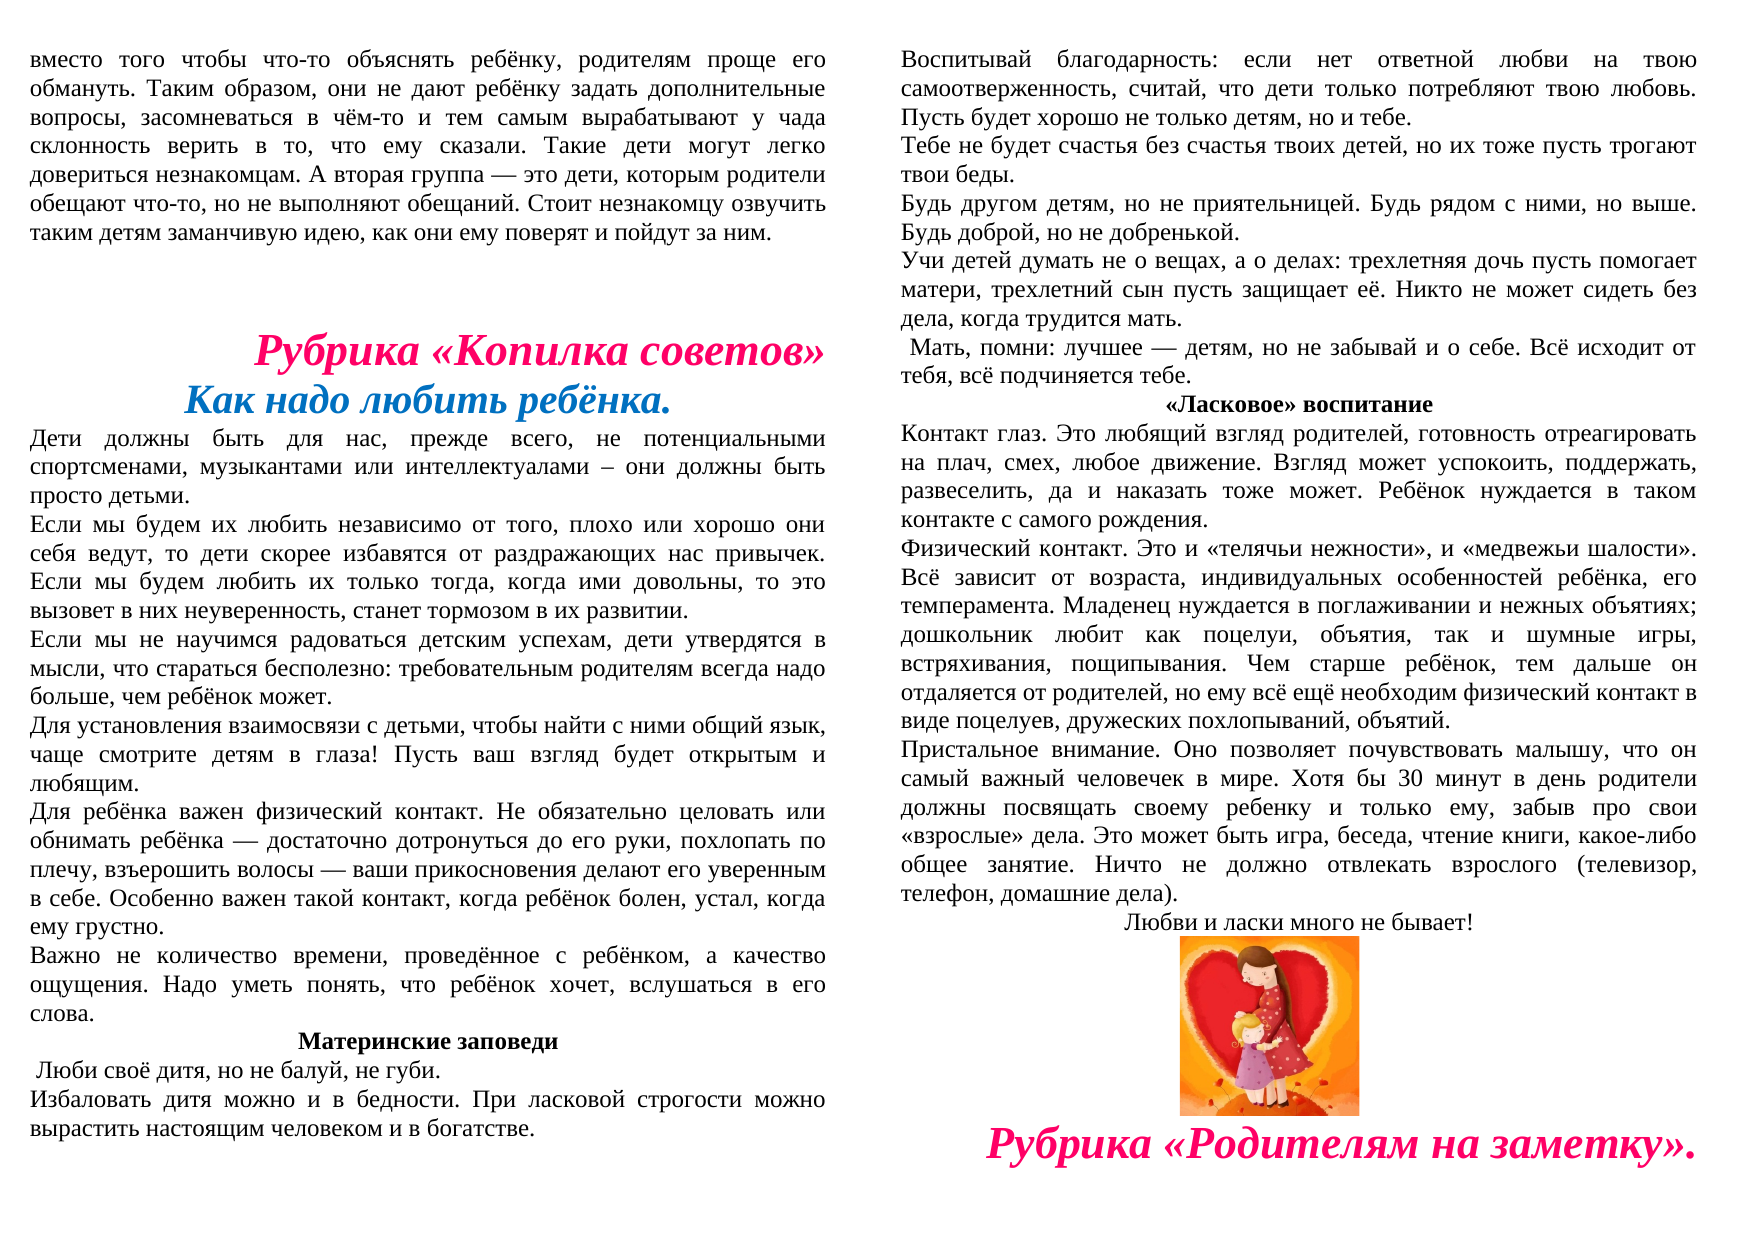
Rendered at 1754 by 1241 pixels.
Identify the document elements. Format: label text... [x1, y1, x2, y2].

text Избаловать дитя можно и в бедности. При ласковой строгости можно вырастить настоящим человеком и в богатстве. [29, 1084, 827, 1141]
text Учи детей думать не о вещах, а о делах: трехлетняя дочь пусть помогает матери, трехлетний сын пусть защищает её. Никто не может сидеть без дела, когда трудится мать. [901, 245, 1698, 332]
text Люби своё дитя, но не балуй, не губи. [29, 1055, 827, 1084]
text Контакт глаз. Это любящий взгляд родителей, готовность отреагировать на плач, смех, любое движение. Взгляд может успокоить, поддержать, развеселить, да и наказать тоже может. Ребёнок нуждается в таком контакте с самого рождения. [901, 418, 1698, 533]
text Воспитывай благодарность: если нет ответной любви на твою самоотверженность, считай, что дети только потребляют твою любовь. Пусть будет хорошо не только детям, но и тебе. [901, 44, 1698, 130]
text Пристальное внимание. Оно позволяет почувствовать малышу, что он самый важный человечек в мире. Хотя бы 30 минут в день родители должны посвящать своему ребенку и только ему, забыв про свои «взрослые» дела. Это может быть игра, беседа, чтение книги, какое-либо общее занятие. Ничто не должно отвлекать взрослого (телевизор, телефон, домашние дела). [901, 734, 1698, 907]
text Если мы не научимся радоваться детским успехам, дети утвердятся в мысли, что стараться бесполезно: требовательным родителям всегда надо больше, чем ребёнок может. [29, 624, 827, 710]
text Для ребёнка важен физический контакт. Не обязательно целовать или обнимать ребёнка — достаточно дотронуться до его руки, похлопать по плечу, взъерошить волосы — ваши прикосновения делают его уверенным в себе. Особенно важен такой контакт, когда ребёнок болен, устал, когда ему грустно. [29, 796, 827, 940]
text Материнские заповеди [29, 1026, 827, 1055]
text Важно не количество времени, проведённое с ребёнком, а качество ощущения. Надо уметь понять, что ребёнок хочет, вслушаться в его слова. [29, 940, 827, 1026]
text Мать, помни: лучшее — детям, но не забывай и о себе. Всё исходит от тебя, всё подчиняется тебе. [901, 332, 1698, 389]
text «Ласковое» воспитание [901, 389, 1698, 418]
picture [1179, 936, 1360, 1116]
text Дети должны быть для нас, прежде всего, не потенциальными спортсменами, музыкантами или интеллектуалами – они должны быть просто детьми. [29, 423, 827, 509]
text Как надо любить ребёнка. [29, 375, 827, 423]
text Физический контакт. Это и «телячьи нежности», и «медвежьи шалости». Всё зависит от возраста, индивидуальных особенностей ребёнка, его темперамента. Младенец нуждается в поглаживании и нежных объятиях; дошкольник любит как поцелуи, объятия, так и шумные игры, встряхивания, пощипывания. Чем старше ребёнок, тем дальше он отдаляется от родителей, но ему всё ещё необходим физический контакт в виде поцелуев, дружеских похлопываний, объятий. [901, 533, 1698, 734]
text Если мы будем их любить независимо от того, плохо или хорошо они себя ведут, то дети скорее избавятся от раздражающих нас привычек. Если мы будем любить их только тогда, когда ими довольны, то это вызовет в них неуверенность, станет тормозом в их развитии. [29, 509, 827, 624]
text Любви и ласки много не бывает! [901, 907, 1698, 935]
text Будь другом детям, но не приятельницей. Будь рядом с ними, но выше. Будь доброй, но не добренькой. [901, 188, 1698, 245]
text Для установления взаимосвязи с детьми, чтобы найти с ними общий язык, чаще смотрите детям в глаза! Пусть ваш взгляд будет открытым и любящим. [29, 710, 827, 796]
text Рубрика «Родителям на заметку». [901, 935, 1698, 1169]
text Рубрика «Копилка советов» [29, 322, 827, 375]
text Тебе не будет счастья без счастья твоих детей, но их тоже пусть трогают твои беды. [901, 130, 1698, 188]
